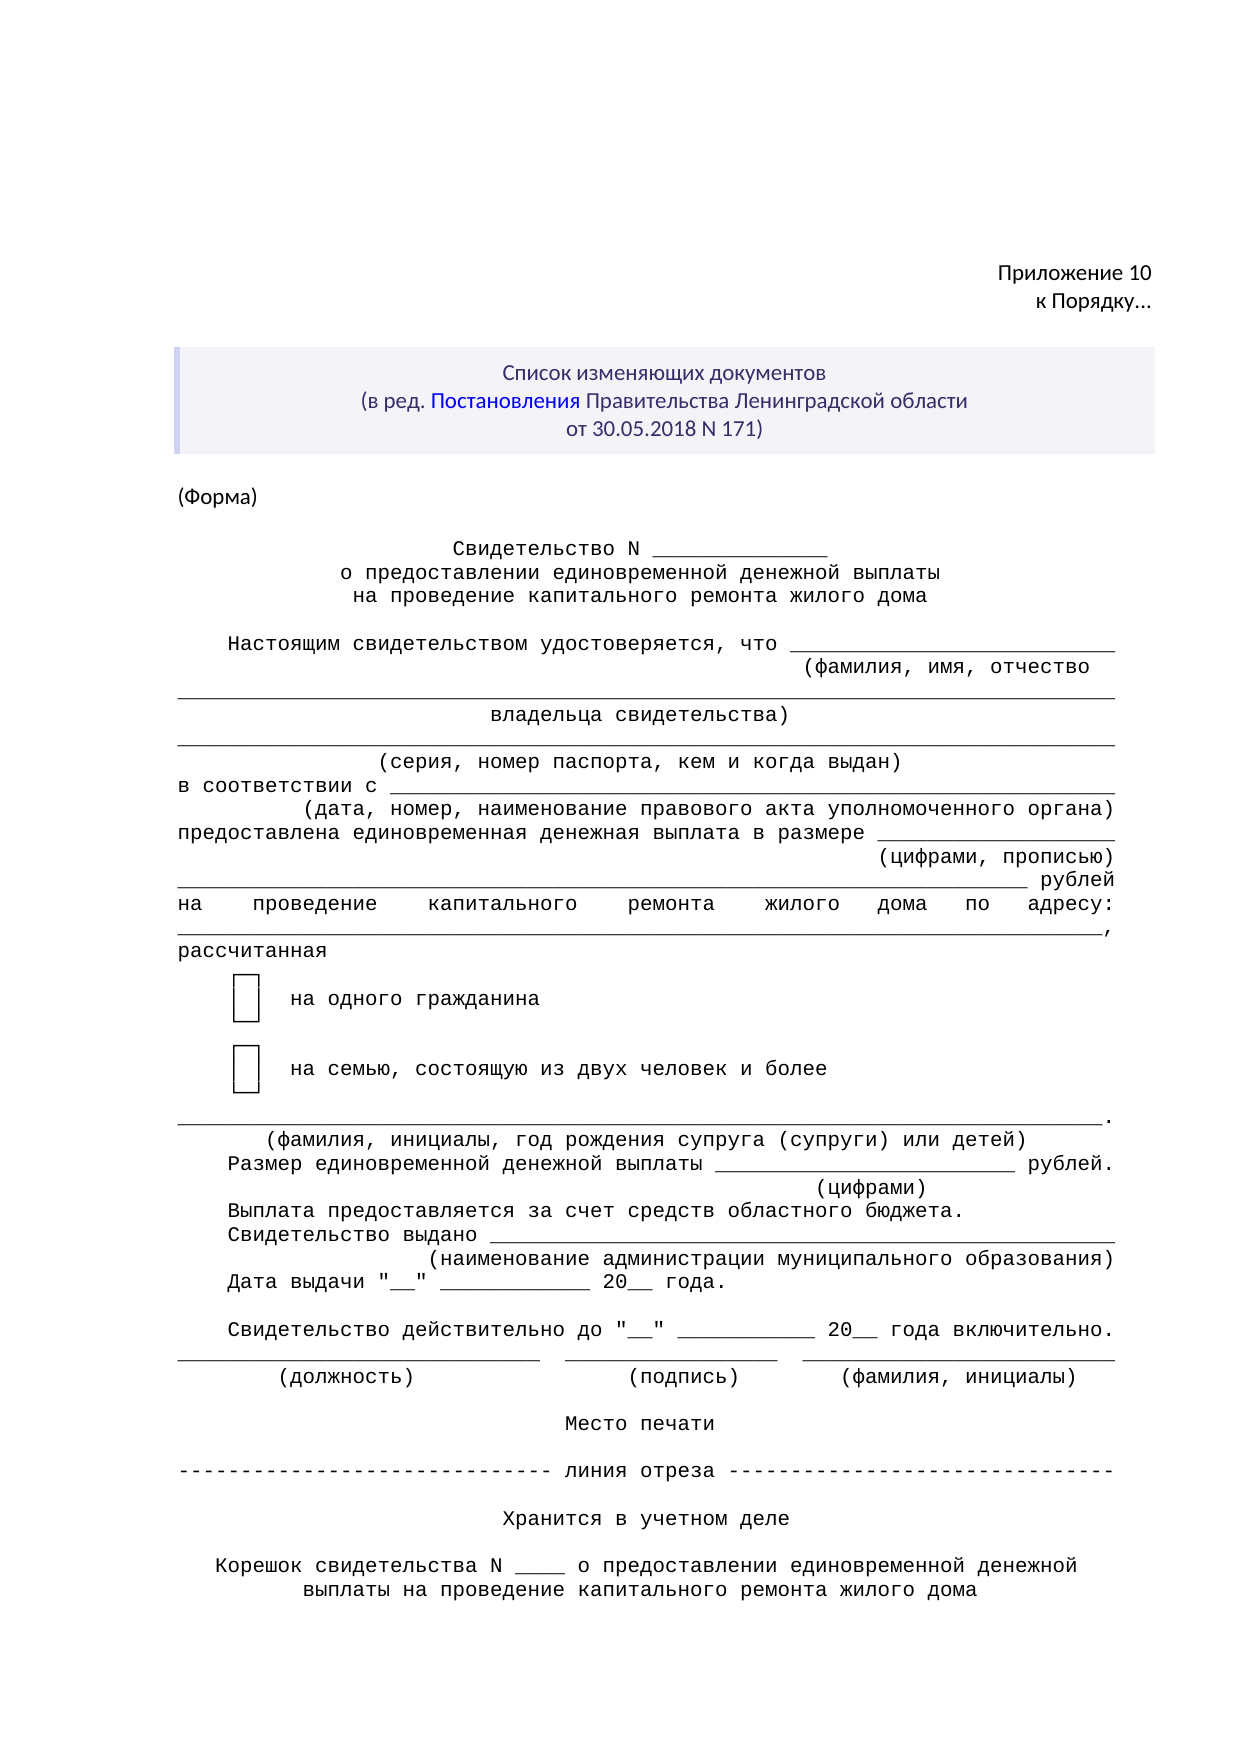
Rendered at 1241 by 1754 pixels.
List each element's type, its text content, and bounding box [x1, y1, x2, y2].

text Размер единовременной денежной выплаты ________________________ рублей. [177, 1153, 1152, 1177]
text Хранится в учетном деле [177, 1508, 1152, 1531]
text к Порядку... [177, 286, 1152, 314]
text в соответствии с __________________________________________________________ [177, 775, 1152, 798]
text __________________________________________________________________________, [177, 917, 1152, 940]
text ____________________________________________________________________ рублей [177, 869, 1152, 893]
text на проведение капитального ремонта жилого дома по адресу: [177, 893, 1152, 917]
text владельца свидетельства) [177, 704, 1152, 727]
text (цифрами) [177, 1177, 1152, 1200]
text (наименование администрации муниципального образования) [177, 1248, 1152, 1271]
text о предоставлении единовременной денежной выплаты [177, 562, 1152, 586]
text └─┘ [177, 1082, 1152, 1106]
text ___________________________________________________________________________ [177, 680, 1152, 704]
text Приложение 10 [177, 258, 1152, 286]
table_header Список изменяющих документов (в ред. Постановления Правительства Ленинградской области от 30.05.2018 N 171) [180, 347, 1149, 454]
text (серия, номер паспорта, кем и когда выдан) [177, 751, 1152, 775]
text (должность) (подпись) (фамилия, инициалы) [177, 1366, 1152, 1389]
text │ │ на семью, состоящую из двух человек и более [177, 1058, 1152, 1082]
text (фамилия, инициалы, год рождения супруга (супруги) или детей) [177, 1129, 1152, 1153]
text _____________________________ _________________ _________________________ [177, 1342, 1152, 1366]
text (дата, номер, наименование правового акта уполномоченного органа) [177, 798, 1152, 822]
text Дата выдачи "__" ____________ 20__ года. [177, 1271, 1152, 1295]
text __________________________________________________________________________. [177, 1106, 1152, 1129]
text ___________________________________________________________________________ [177, 727, 1152, 751]
text выплаты на проведение капитального ремонта жилого дома [177, 1579, 1152, 1602]
text Место печати [177, 1413, 1152, 1437]
text рассчитанная [177, 940, 1152, 964]
text (фамилия, имя, отчество [177, 656, 1152, 680]
text Свидетельство выдано __________________________________________________ [177, 1224, 1152, 1248]
text (цифрами, прописью) [177, 846, 1152, 869]
text Корешок свидетельства N ____ о предоставлении единовременной денежной [177, 1555, 1152, 1579]
text └─┘ [177, 1011, 1152, 1035]
text Настоящим свидетельством удостоверяется, что __________________________ [177, 633, 1152, 656]
text Выплата предоставляется за счет средств областного бюджета. [177, 1200, 1152, 1224]
text Свидетельство действительно до "__" ___________ 20__ года включительно. [177, 1318, 1152, 1342]
text (Форма) [177, 482, 1152, 510]
text Свидетельство N ______________ [177, 538, 1152, 562]
text │ │ на одного гражданина [177, 987, 1152, 1011]
text на проведение капитального ремонта жилого дома [177, 586, 1152, 609]
text ┌─┐ [177, 964, 1152, 987]
text ------------------------------ линия отреза ------------------------------- [177, 1460, 1152, 1484]
text ┌─┐ [177, 1035, 1152, 1058]
text предоставлена единовременная денежная выплата в размере ___________________ [177, 822, 1152, 846]
